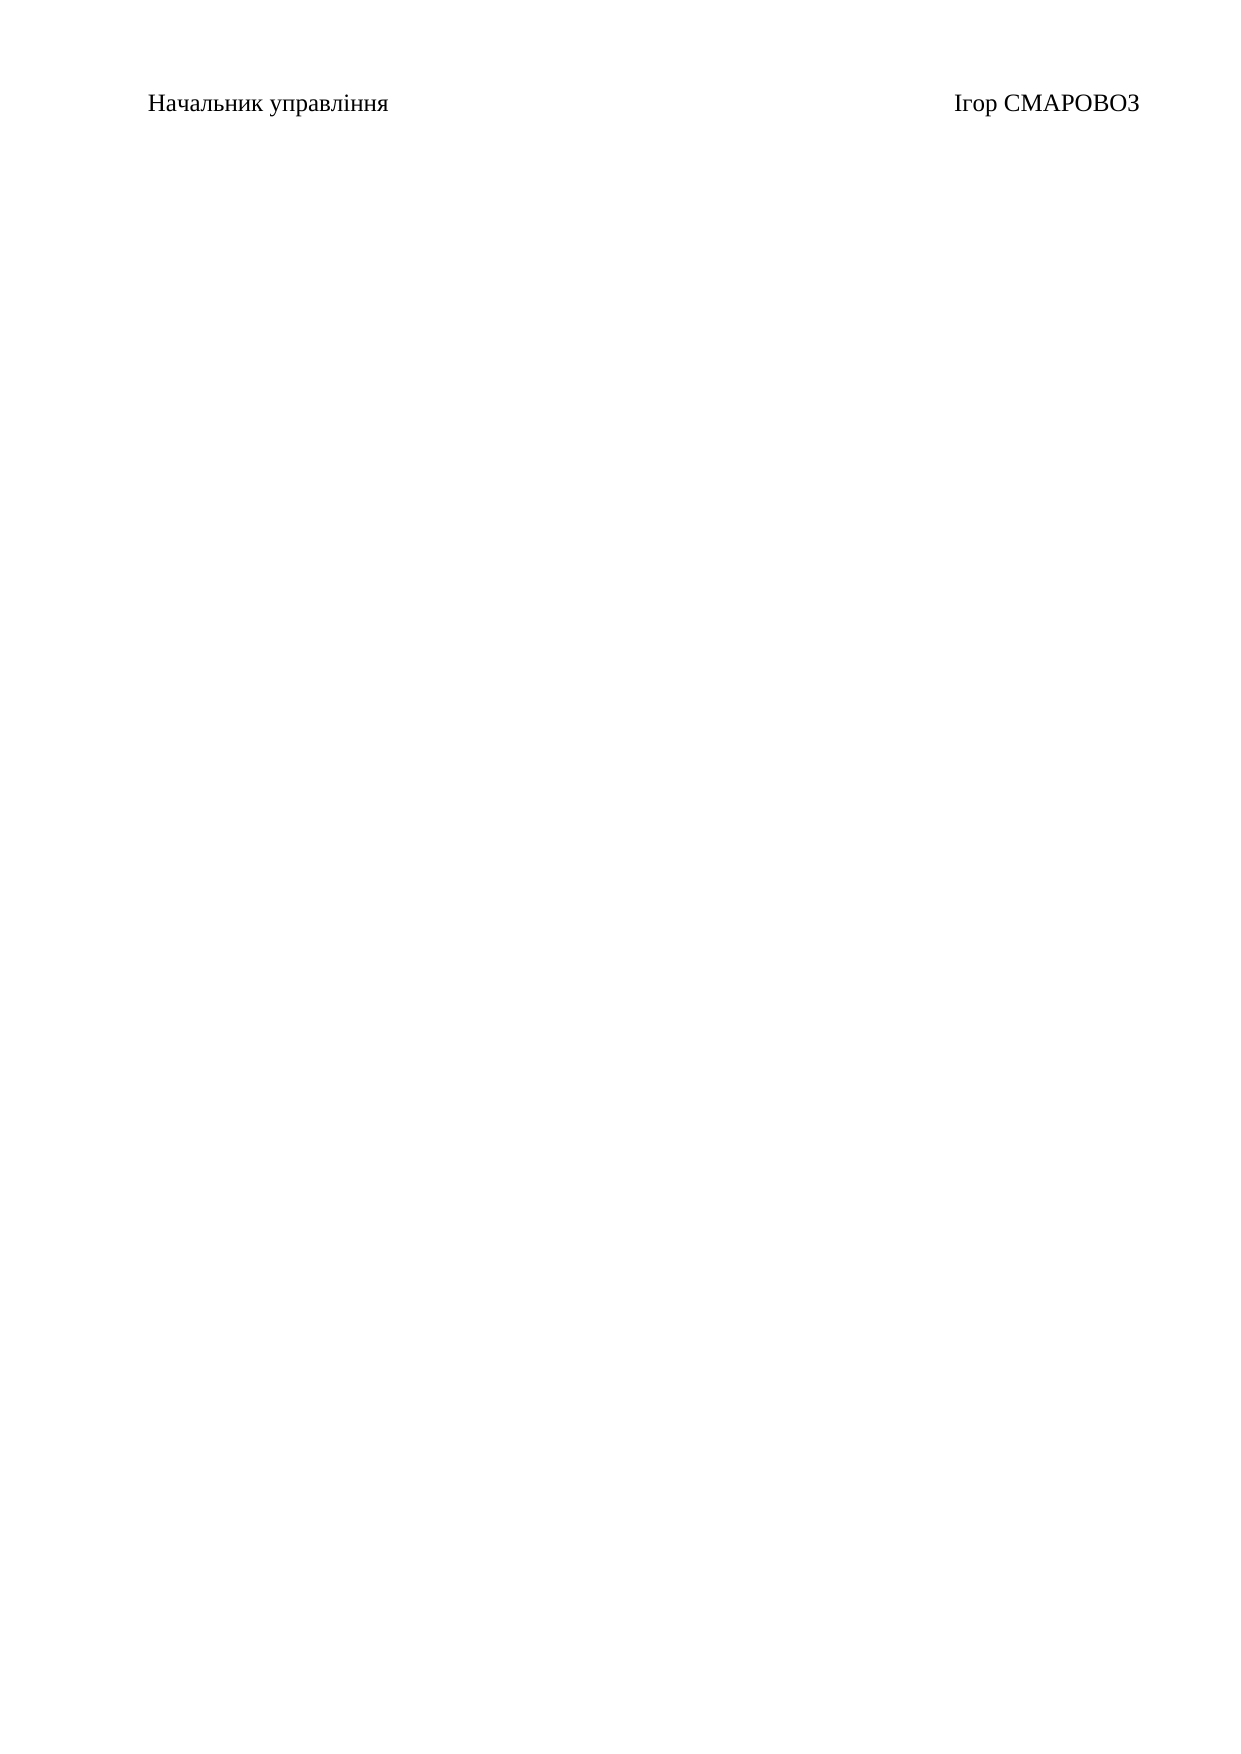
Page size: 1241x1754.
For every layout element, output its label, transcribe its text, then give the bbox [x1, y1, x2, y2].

text Начальник управління Ігор СМАРОВОЗ [148, 88, 1152, 117]
